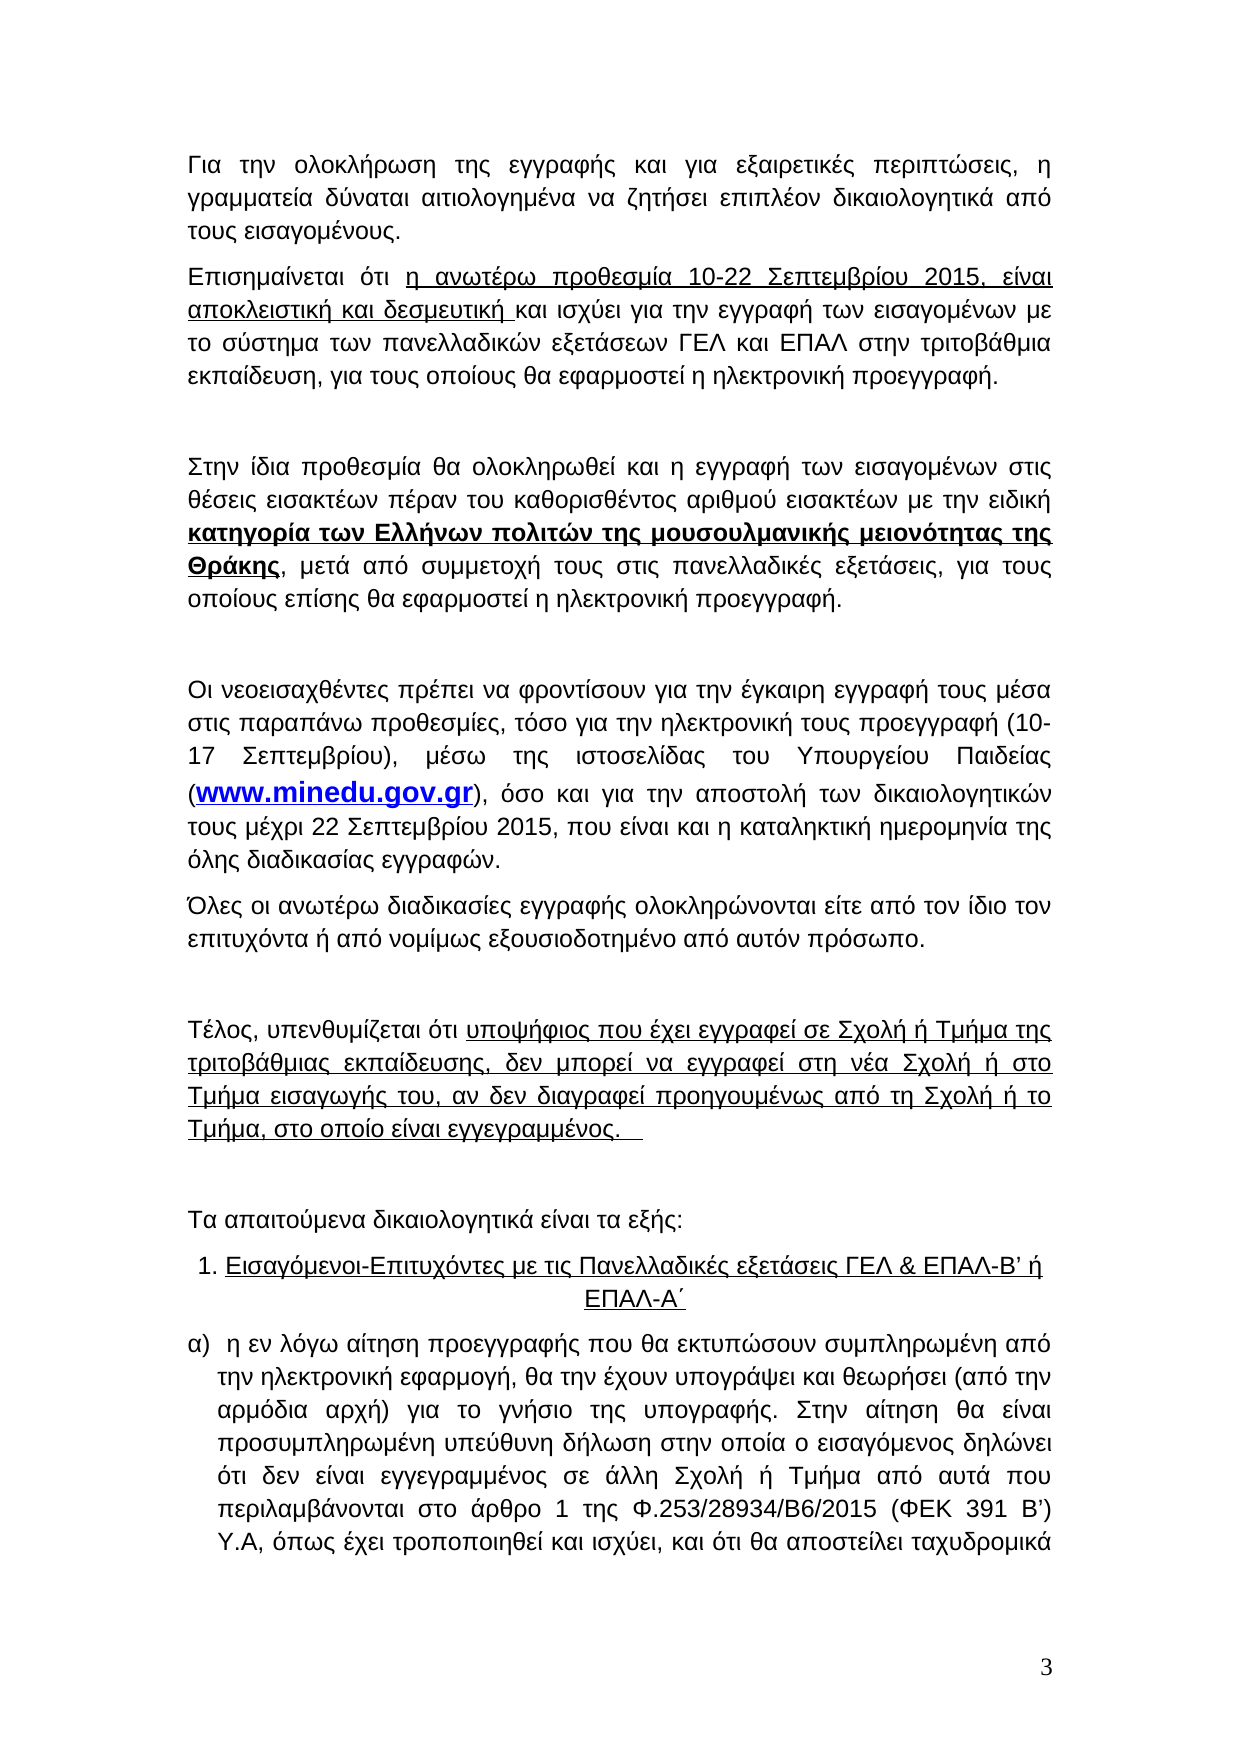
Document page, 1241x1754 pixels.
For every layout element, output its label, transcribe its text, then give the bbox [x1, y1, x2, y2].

text Επισημαίνεται ότι η ανωτέρω προθεσμία 10-22 Σεπτεμβρίου 2015, είναι αποκλειστική και δεσμευτική και ισχύει για την εγγραφή των εισαγομένων με το σύστημα των πανελλαδικών εξετάσεων ΓΕΛ και ΕΠΑΛ στην τριτοβάθμια εκπαίδευση, για τους οποίους θα εφαρμοστεί η ηλεκτρονική προεγγραφή. [187, 262, 1053, 389]
text Οι νεοεισαχθέντες πρέπει να φροντίσουν για την έγκαιρη εγγραφή τους μέσα στις παραπάνω προθεσμίες, τόσο για την ηλεκτρονική τους προεγγραφή (10-17 Σεπτεμβρίου), μέσω της ιστοσελίδας του Υπουργείου Παιδείας (www.minedu.gov.gr), όσο και για την αποστολή των δικαιολογητικών τους μέχρι 22 Σεπτεμβρίου 2015, που είναι και η καταληκτική ημερομηνία της όλης διαδικασίας εγγραφών. [187, 675, 1053, 874]
text 1. Εισαγόμενοι-Επιτυχόντες με τις Πανελλαδικές εξετάσεις ΓΕΛ & ΕΠΑΛ-Β’ ή ΕΠΑΛ-Α΄ [187, 1251, 1053, 1312]
text Όλες οι ανωτέρω διαδικασίες εγγραφής ολοκληρώνονται είτε από τον ίδιο τον επιτυχόντα ή από νομίμως εξουσιοδοτημένο από αυτόν πρόσωπο. [187, 891, 1053, 953]
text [187, 1329, 1053, 1556]
text Τα απαιτούμενα δικαιολογητικά είναι τα εξής: [187, 1205, 1053, 1234]
text Για την ολοκλήρωση της εγγραφής και για εξαιρετικές περιπτώσεις, η γραμματεία δύναται αιτιολογημένα να ζητήσει επιπλέον δικαιολογητικά από τους εισαγομένους. [187, 150, 1053, 245]
text Τέλος, υπενθυμίζεται ότι υποψήφιος που έχει εγγραφεί σε Σχολή ή Τμήμα της τριτοβάθμιας εκπαίδευσης, δεν μπορεί να εγγραφεί στη νέα Σχολή ή στο Τμήμα εισαγωγής του, αν δεν διαγραφεί προηγουμένως από τη Σχολή ή το Τμήμα, στο οποίο είναι εγγεγραμμένος. [187, 1015, 1053, 1073]
text Τέλος, υπενθυμίζεται ότι υποψήφιος που έχει εγγραφεί σε Σχολή ή Τμήμα της τριτοβάθμιας εκπαίδευσης, δεν μπορεί να εγγραφεί στη νέα Σχολή ή στο Τμήμα εισαγωγής του, αν δεν διαγραφεί προηγουμένως από τη Σχολή ή το Τμήμα, στο οποίο είναι εγγεγραμμένος. [187, 1074, 1053, 1143]
text Στην ίδια προθεσμία θα ολοκληρωθεί και η εγγραφή των εισαγομένων στις θέσεις εισακτέων πέραν του καθορισθέντος αριθμού εισακτέων με την ειδική κατηγορία των Ελλήνων πολιτών της μουσουλμανικής μειονότητας της Θράκης, μετά από συμμετοχή τους στις πανελλαδικές εξετάσεις, για τους οποίους επίσης θα εφαρμοστεί η ηλεκτρονική προεγγραφή. [187, 452, 1053, 543]
text Στην ίδια προθεσμία θα ολοκληρωθεί και η εγγραφή των εισαγομένων στις θέσεις εισακτέων πέραν του καθορισθέντος αριθμού εισακτέων με την ειδική κατηγορία των Ελλήνων πολιτών της μουσουλμανικής μειονότητας της Θράκης, μετά από συμμετοχή τους στις πανελλαδικές εξετάσεις, για τους οποίους επίσης θα εφαρμοστεί η ηλεκτρονική προεγγραφή. [187, 544, 1053, 612]
